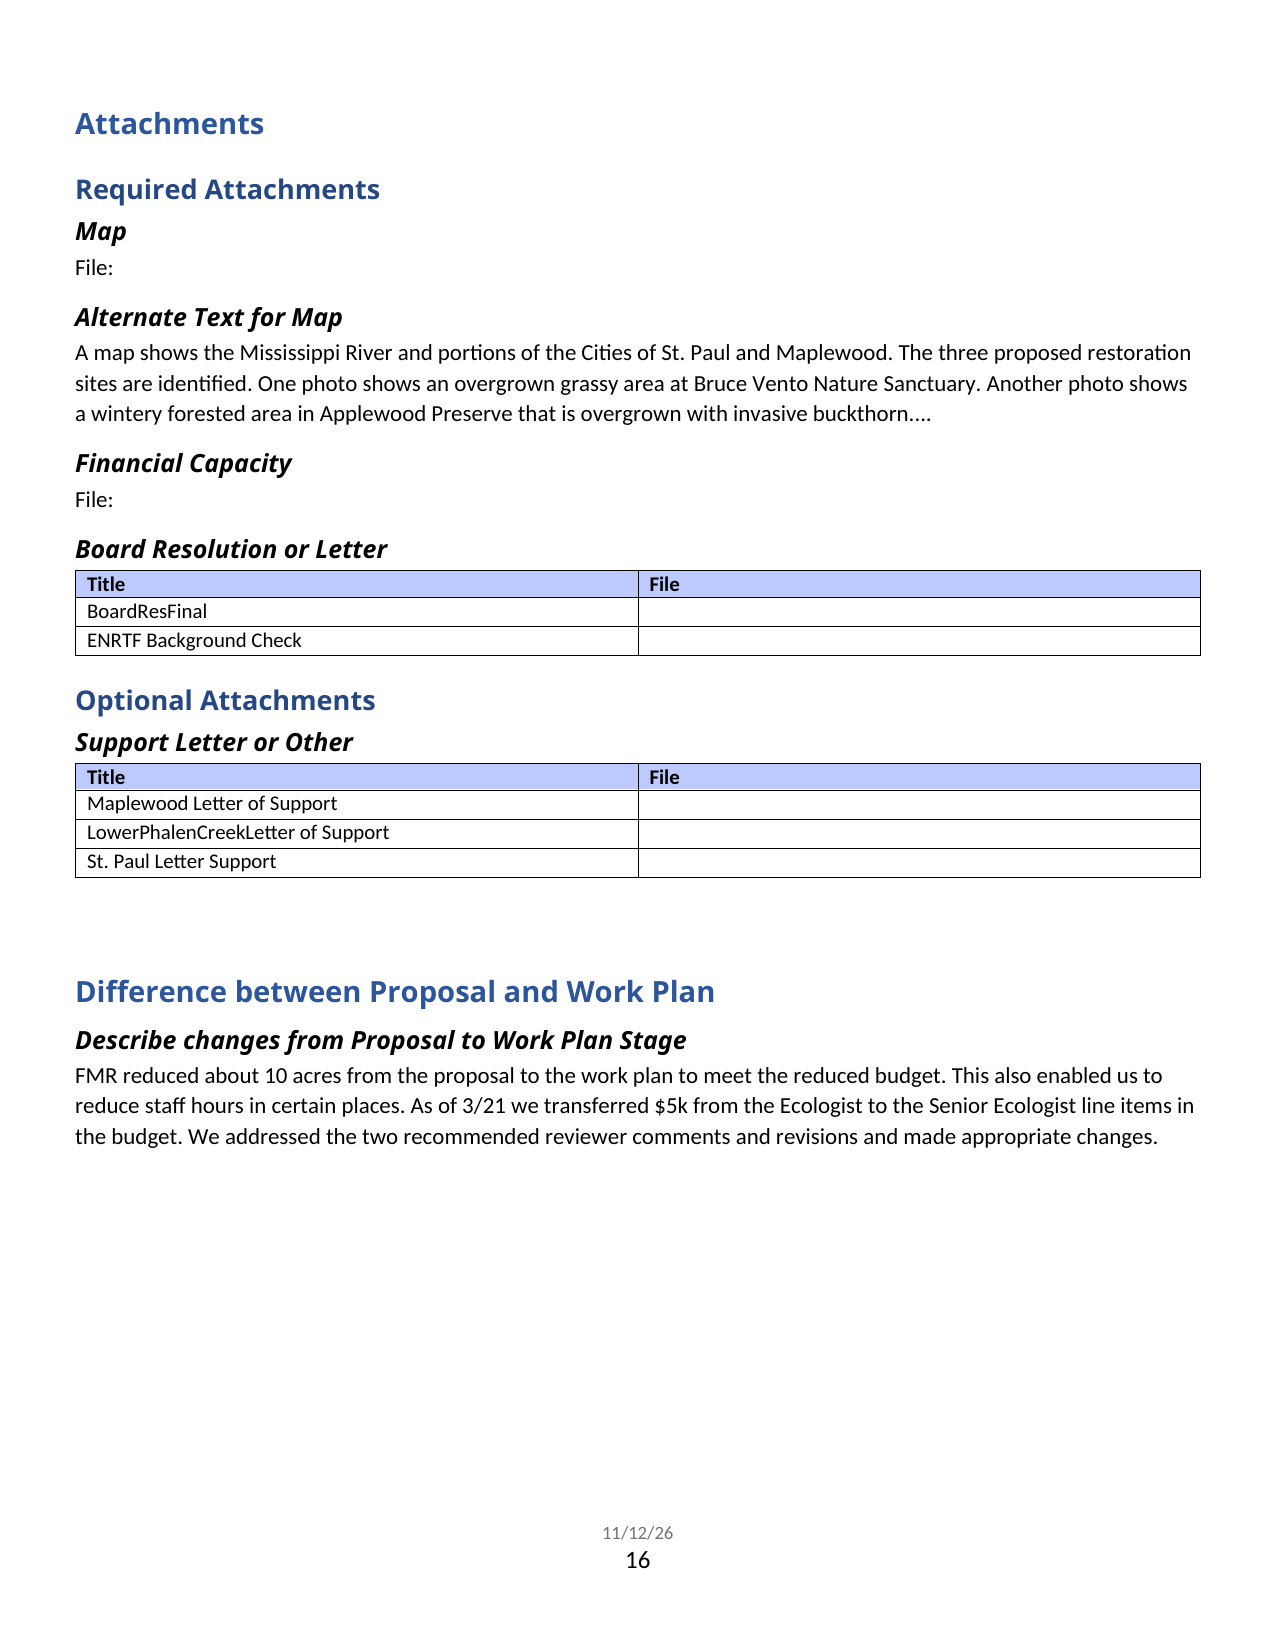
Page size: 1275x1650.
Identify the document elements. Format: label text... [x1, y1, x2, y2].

subtitle Support Letter or Other [75, 724, 1200, 758]
table_cell Maplewood Letter of Support [76, 791, 638, 818]
table_header Title [76, 571, 638, 597]
table_cell LowerPhalenCreekLetter of Support [76, 820, 638, 848]
table_cell [639, 849, 1200, 877]
table_header Title [76, 764, 638, 789]
table_cell [639, 820, 1200, 848]
table_cell [639, 598, 1200, 626]
table_header File [639, 571, 1200, 597]
table_cell ENRTF Background Check [76, 627, 638, 655]
text File: [75, 253, 1200, 281]
table_cell St. Paul Letter Support [76, 849, 638, 877]
subtitle Describe changes from Proposal to Work Plan Stage [75, 1023, 1200, 1057]
table_cell BoardResFinal [76, 598, 638, 626]
subtitle Financial Capacity [75, 446, 1200, 480]
subtitle Alternate Text for Map [75, 300, 1200, 334]
subtitle Board Resolution or Letter [75, 532, 1200, 566]
subtitle Required Attachments [75, 171, 1200, 208]
subtitle Difference between Proposal and Work Plan [75, 971, 1200, 1011]
subtitle Optional Attachments [75, 681, 1200, 718]
table_header File [639, 764, 1200, 789]
text A map shows the Mississippi River and portions of the Cities of St. Paul and Maplewood. The three proposed restoration sites are identified. One photo shows an overgrown grassy area at Bruce Vento Nature Sanctuary. Another photo shows a wintery forested area in Applewood Preserve that is overgrown with invasive buckthorn.... [75, 338, 1200, 427]
subtitle Map [75, 214, 1200, 248]
text File: [75, 485, 1200, 513]
subtitle Attachments [75, 103, 1200, 143]
table_cell [639, 791, 1200, 818]
text FMR reduced about 10 acres from the proposal to the work plan to meet the reduced budget. This also enabled us to reduce staff hours in certain places. As of 3/21 we transferred $5k from the Ecologist to the Senior Ecologist line items in the budget. We addressed the two recommended reviewer comments and revisions and made appropriate changes. [75, 1061, 1200, 1150]
table_cell [639, 627, 1200, 655]
